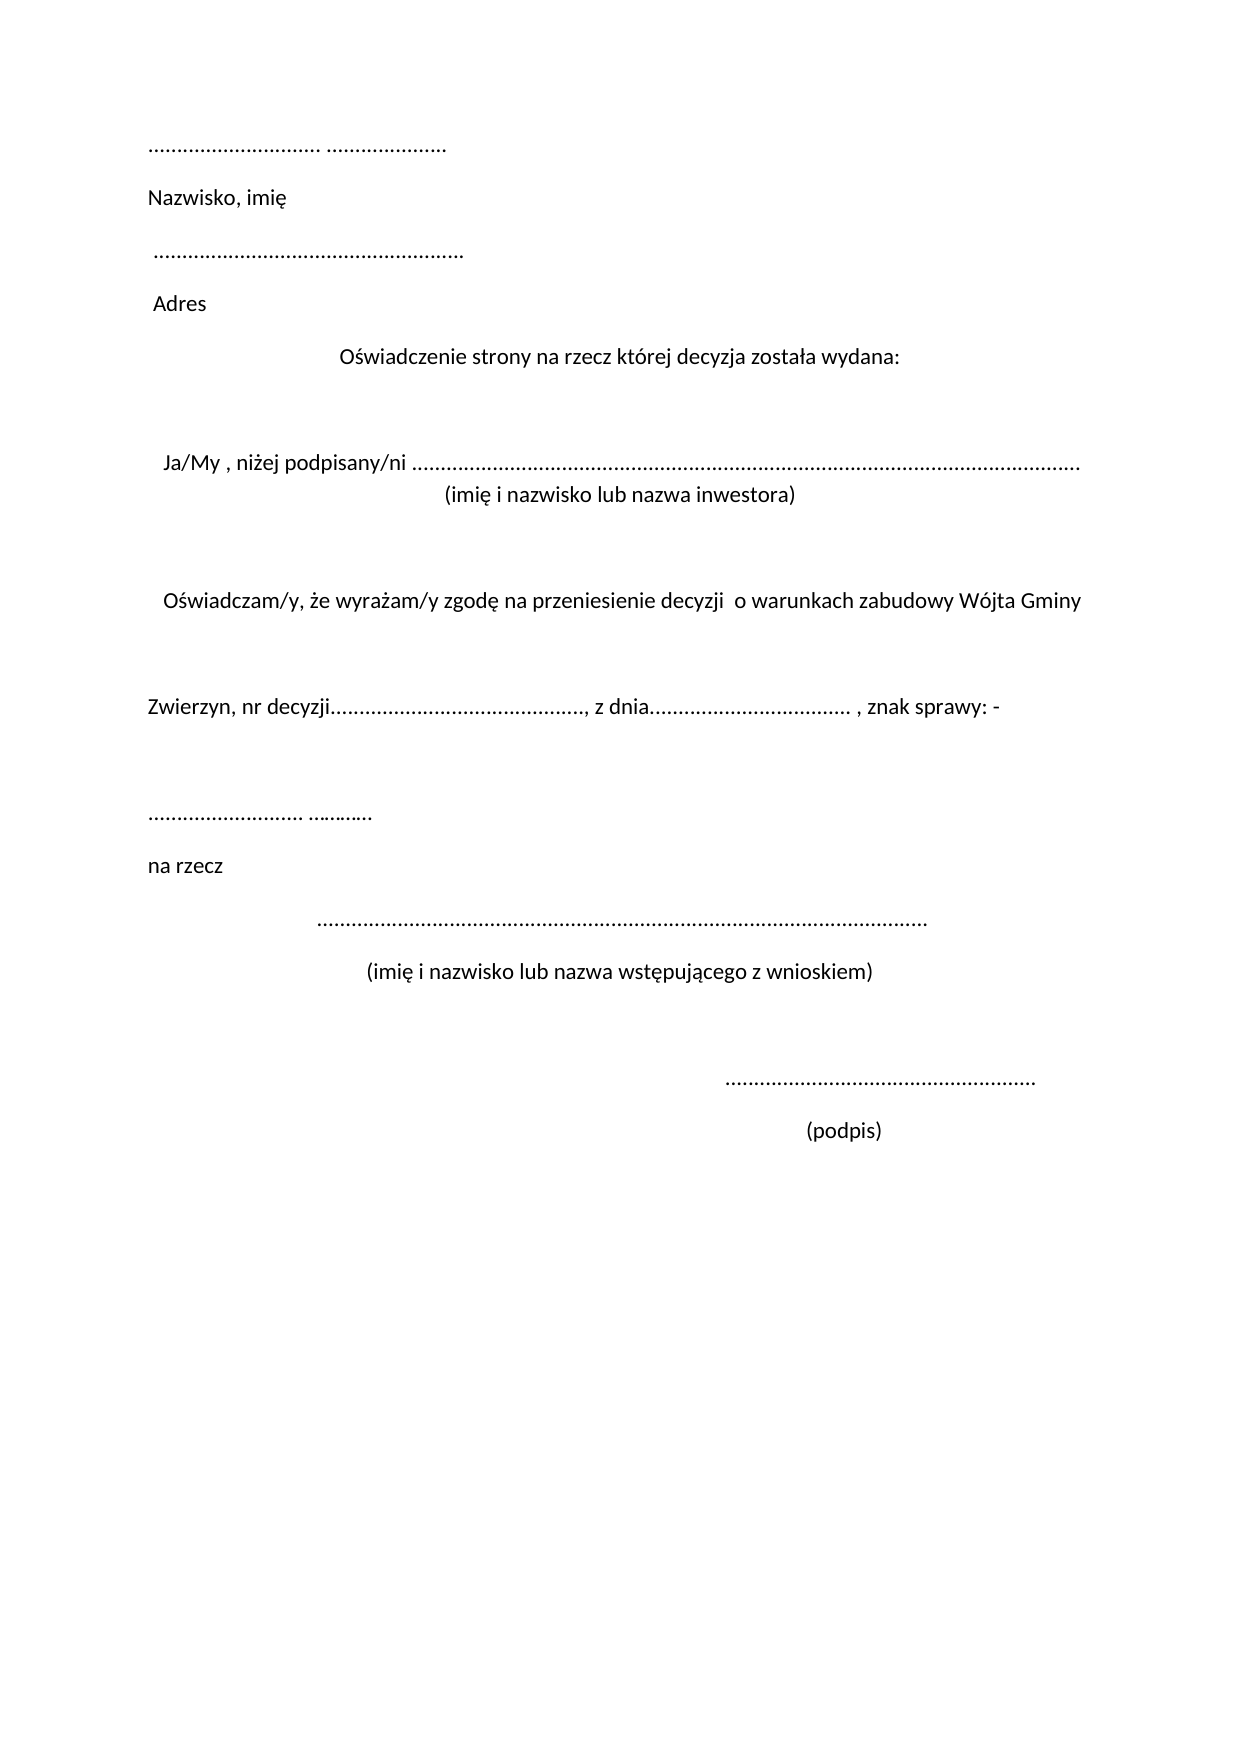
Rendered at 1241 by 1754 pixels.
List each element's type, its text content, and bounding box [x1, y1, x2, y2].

text Oświadczam/y, że wyrażam/y zgodę na przeniesienie decyzji o warunkach zabudowy Wójta Gminy [148, 586, 1093, 614]
text Nazwisko, imię [148, 183, 1093, 211]
text (podpis) [516, 1116, 1093, 1144]
text Adres [148, 289, 1093, 317]
text ...................................................... [148, 236, 1093, 264]
text ...................................................... [590, 1063, 1093, 1091]
text Oświadczenie strony na rzecz której decyzja została wydana: [148, 342, 1093, 370]
text Zwierzyn, nr decyzji............................................, z dnia................................... , znak sprawy: - [148, 692, 1093, 720]
text ........................... ………… [148, 798, 1093, 826]
text (imię i nazwisko lub nazwa wstępującego z wnioskiem) [148, 957, 1093, 985]
text .............................. ..................... [148, 130, 1093, 158]
text Ja/My , niżej podpisany/ni .................................................................................................................... (imię i nazwisko lub nazwa inwestora) [148, 448, 1093, 508]
text .......................................................................................................... [148, 904, 1093, 932]
text na rzecz [148, 851, 1093, 879]
